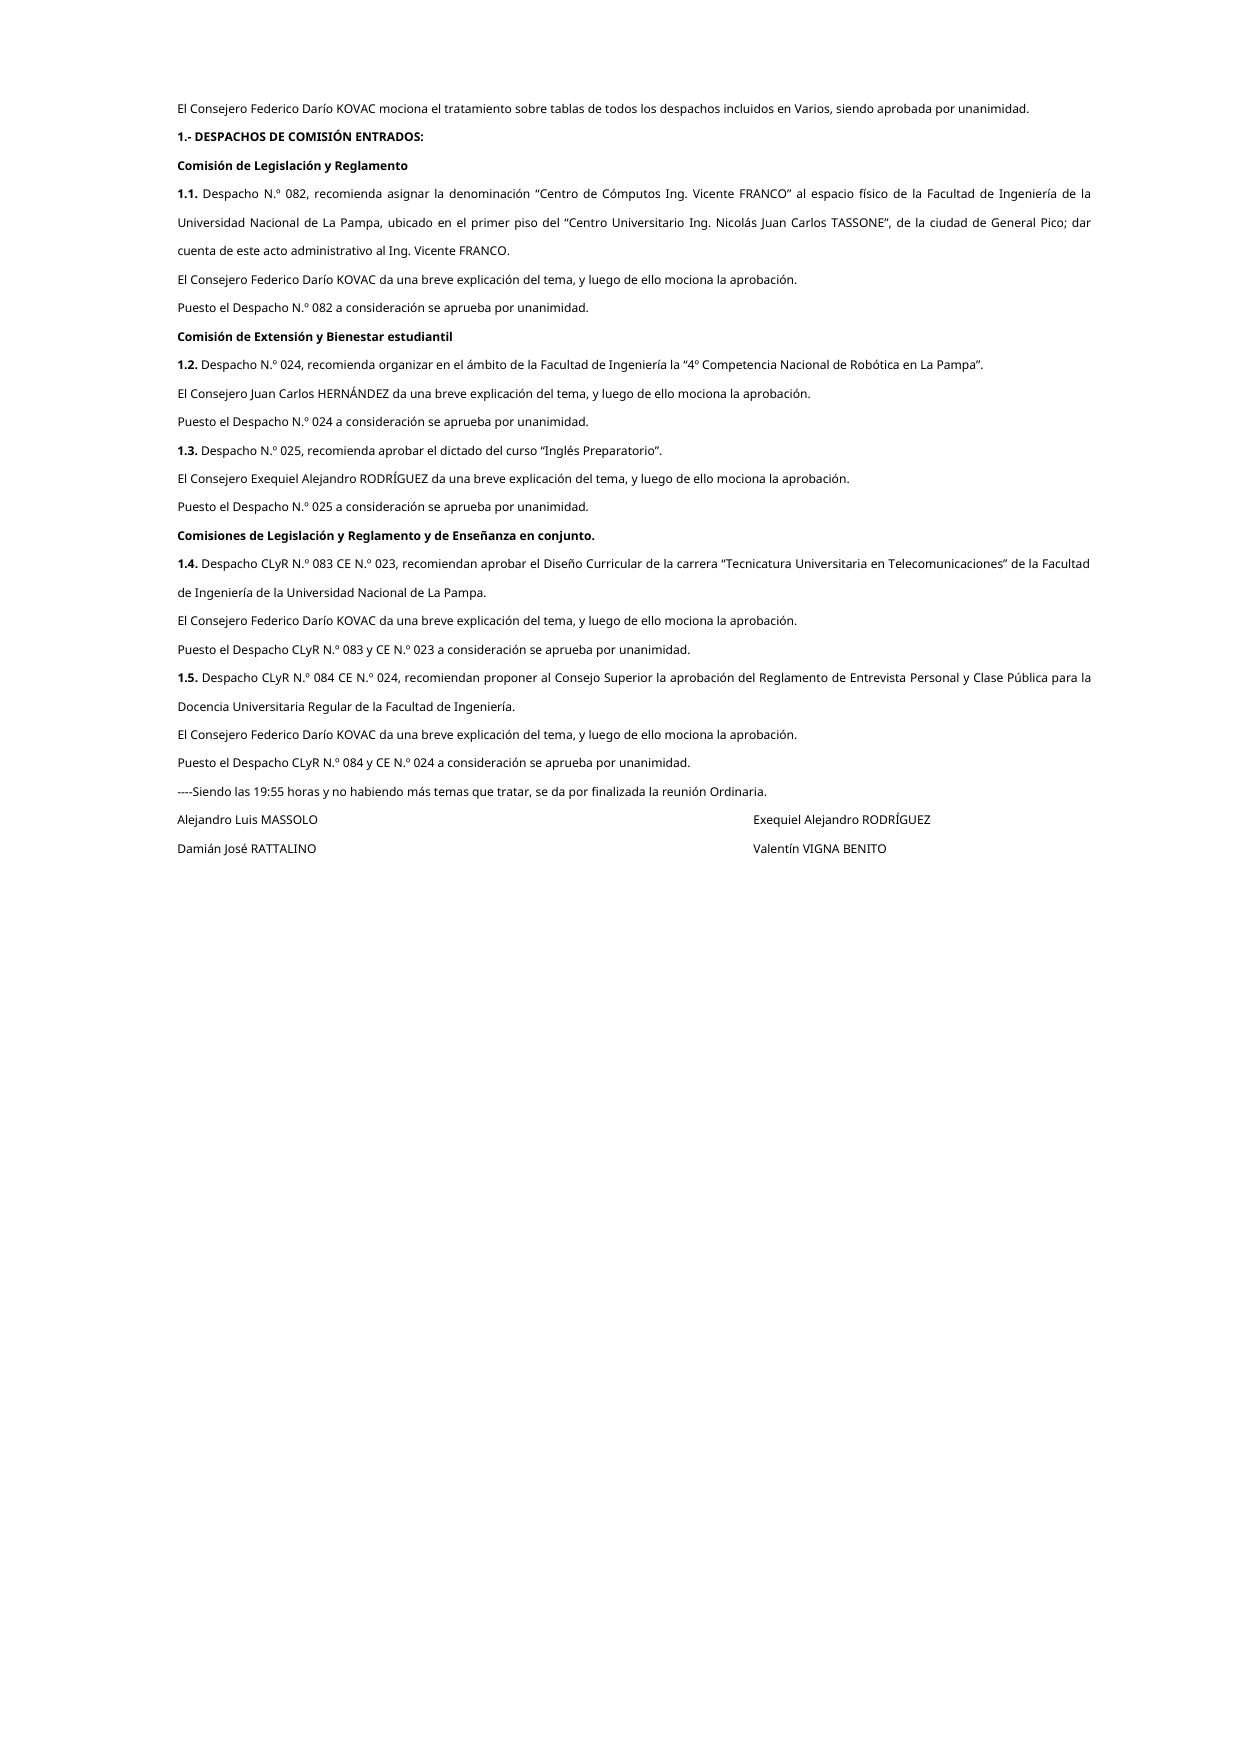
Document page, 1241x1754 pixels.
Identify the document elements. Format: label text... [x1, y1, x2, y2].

text Puesto el Despacho N.º 024 a consideración se aprueba por unanimidad. [177, 402, 1092, 430]
text 1.- DESPACHOS DE COMISIÓN ENTRADOS: [177, 117, 1092, 146]
text El Consejero Federico Darío KOVAC da una breve explicación del tema, y luego de ello mociona la aprobación. [177, 601, 1092, 629]
text Puesto el Despacho N.º 082 a consideración se aprueba por unanimidad. [177, 288, 1092, 316]
text 1.4. Despacho CLyR N.º 083 CE N.º 023, recomiendan aprobar el Diseño Curricular de la carrera “Tecnicatura Universitaria en Telecomunicaciones” de la Facultad de Ingeniería de la Universidad Nacional de La Pampa. [177, 544, 1092, 601]
text Damián José RATTALINO Valentín VIGNA BENITO [177, 828, 1092, 857]
text El Consejero Exequiel Alejandro RODRÍGUEZ da una breve explicación del tema, y luego de ello mociona la aprobación. [177, 459, 1092, 487]
text Alejandro Luis MASSOLO Exequiel Alejandro RODRÍGUEZ [177, 800, 1092, 828]
text Puesto el Despacho CLyR N.º 083 y CE N.º 023 a consideración se aprueba por unanimidad. [177, 629, 1092, 658]
text Comisiones de Legislación y Reglamento y de Enseñanza en conjunto. [177, 516, 1092, 544]
text Puesto el Despacho CLyR N.º 084 y CE N.º 024 a consideración se aprueba por unanimidad. [177, 743, 1092, 772]
text El Consejero Juan Carlos HERNÁNDEZ da una breve explicación del tema, y luego de ello mociona la aprobación. [177, 373, 1092, 402]
text Comisión de Legislación y Reglamento [177, 146, 1092, 174]
text 1.5. Despacho CLyR N.º 084 CE N.º 024, recomiendan proponer al Consejo Superior la aprobación del Reglamento de Entrevista Personal y Clase Pública para la Docencia Universitaria Regular de la Facultad de Ingeniería. [177, 658, 1092, 715]
text El Consejero Federico Darío KOVAC da una breve explicación del tema, y luego de ello mociona la aprobación. [177, 259, 1092, 288]
text El Consejero Federico Darío KOVAC mociona el tratamiento sobre tablas de todos los despachos incluidos en Varios, siendo aprobada por unanimidad. [177, 89, 1092, 117]
text El Consejero Federico Darío KOVAC da una breve explicación del tema, y luego de ello mociona la aprobación. [177, 715, 1092, 743]
text ----Siendo las 19:55 horas y no habiendo más temas que tratar, se da por finalizada la reunión Ordinaria. [177, 772, 1092, 800]
text Puesto el Despacho N.º 025 a consideración se aprueba por unanimidad. [177, 487, 1092, 516]
text Comisión de Extensión y Bienestar estudiantil [177, 316, 1092, 345]
text 1.3. Despacho N.º 025, recomienda aprobar el dictado del curso “Inglés Preparatorio”. [177, 430, 1092, 459]
text 1.1. Despacho N.º 082, recomienda asignar la denominación “Centro de Cómputos Ing. Vicente FRANCO” al espacio físico de la Facultad de Ingeniería de la Universidad Nacional de La Pampa, ubicado en el primer piso del “Centro Universitario Ing. Nicolás Juan Carlos TASSONE”, de la ciudad de General Pico; dar cuenta de este acto administrativo al Ing. Vicente FRANCO. [177, 174, 1092, 259]
text 1.2. Despacho N.º 024, recomienda organizar en el ámbito de la Facultad de Ingeniería la “4º Competencia Nacional de Robótica en La Pampa”. [177, 345, 1092, 373]
